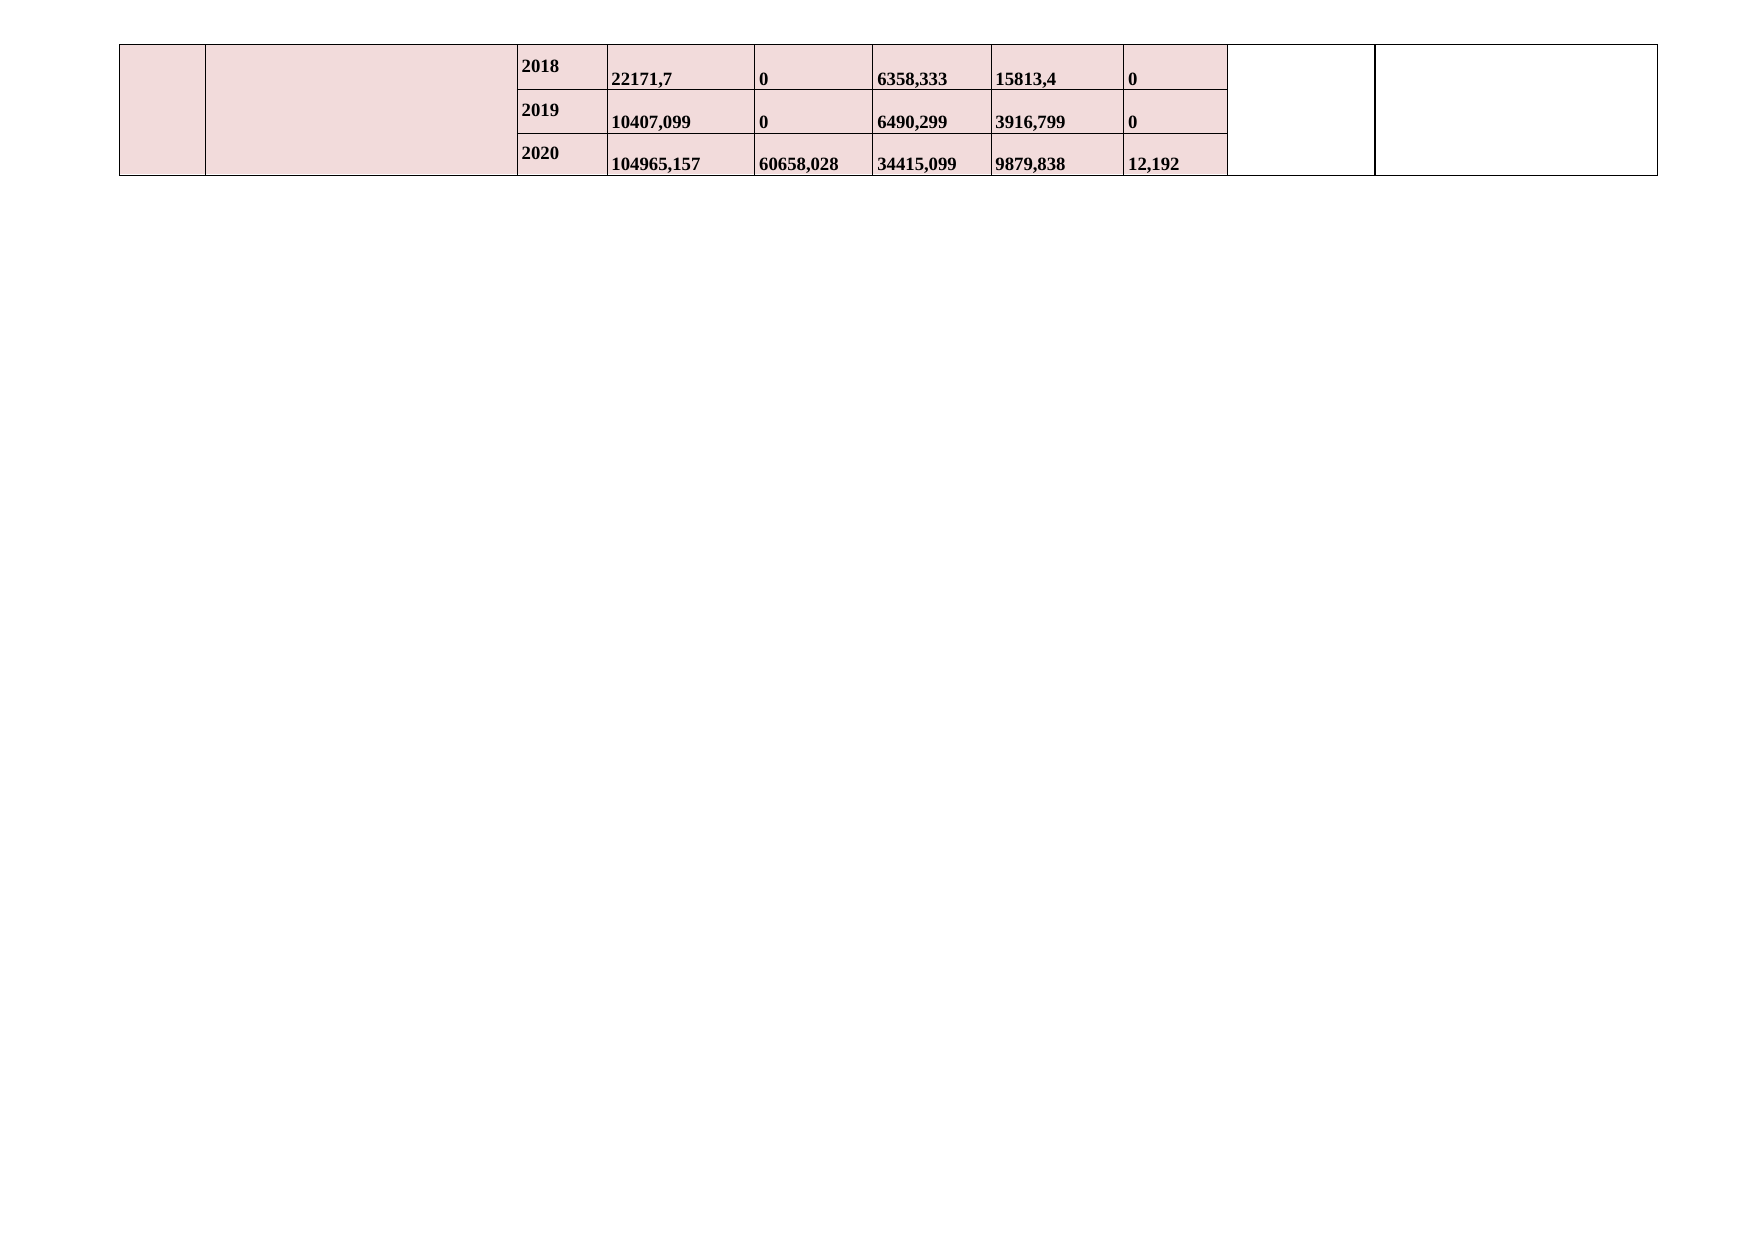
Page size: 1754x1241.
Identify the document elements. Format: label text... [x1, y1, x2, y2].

table_cell 10407,099 [608, 90, 754, 133]
table_cell 60658,028 [755, 134, 872, 174]
table_cell 104965,157 [608, 134, 754, 174]
table_cell 2020 [518, 134, 607, 174]
table_cell 2019 [518, 90, 607, 133]
table_cell 34415,099 [873, 134, 991, 174]
table_cell 3916,799 [992, 90, 1123, 133]
table_cell 0 [1124, 45, 1227, 89]
table_cell 2018 [518, 45, 607, 89]
table_cell 6490,299 [873, 90, 991, 133]
table_cell 12,192 [1124, 134, 1227, 174]
table_cell 15813,4 [992, 45, 1123, 89]
table_cell 6358,333 [873, 45, 991, 89]
table_cell 0 [755, 45, 872, 89]
table_cell 0 [1124, 90, 1227, 133]
table_cell 22171,7 [608, 45, 754, 89]
table_cell 0 [755, 90, 872, 133]
table_cell 9879,838 [992, 134, 1123, 174]
